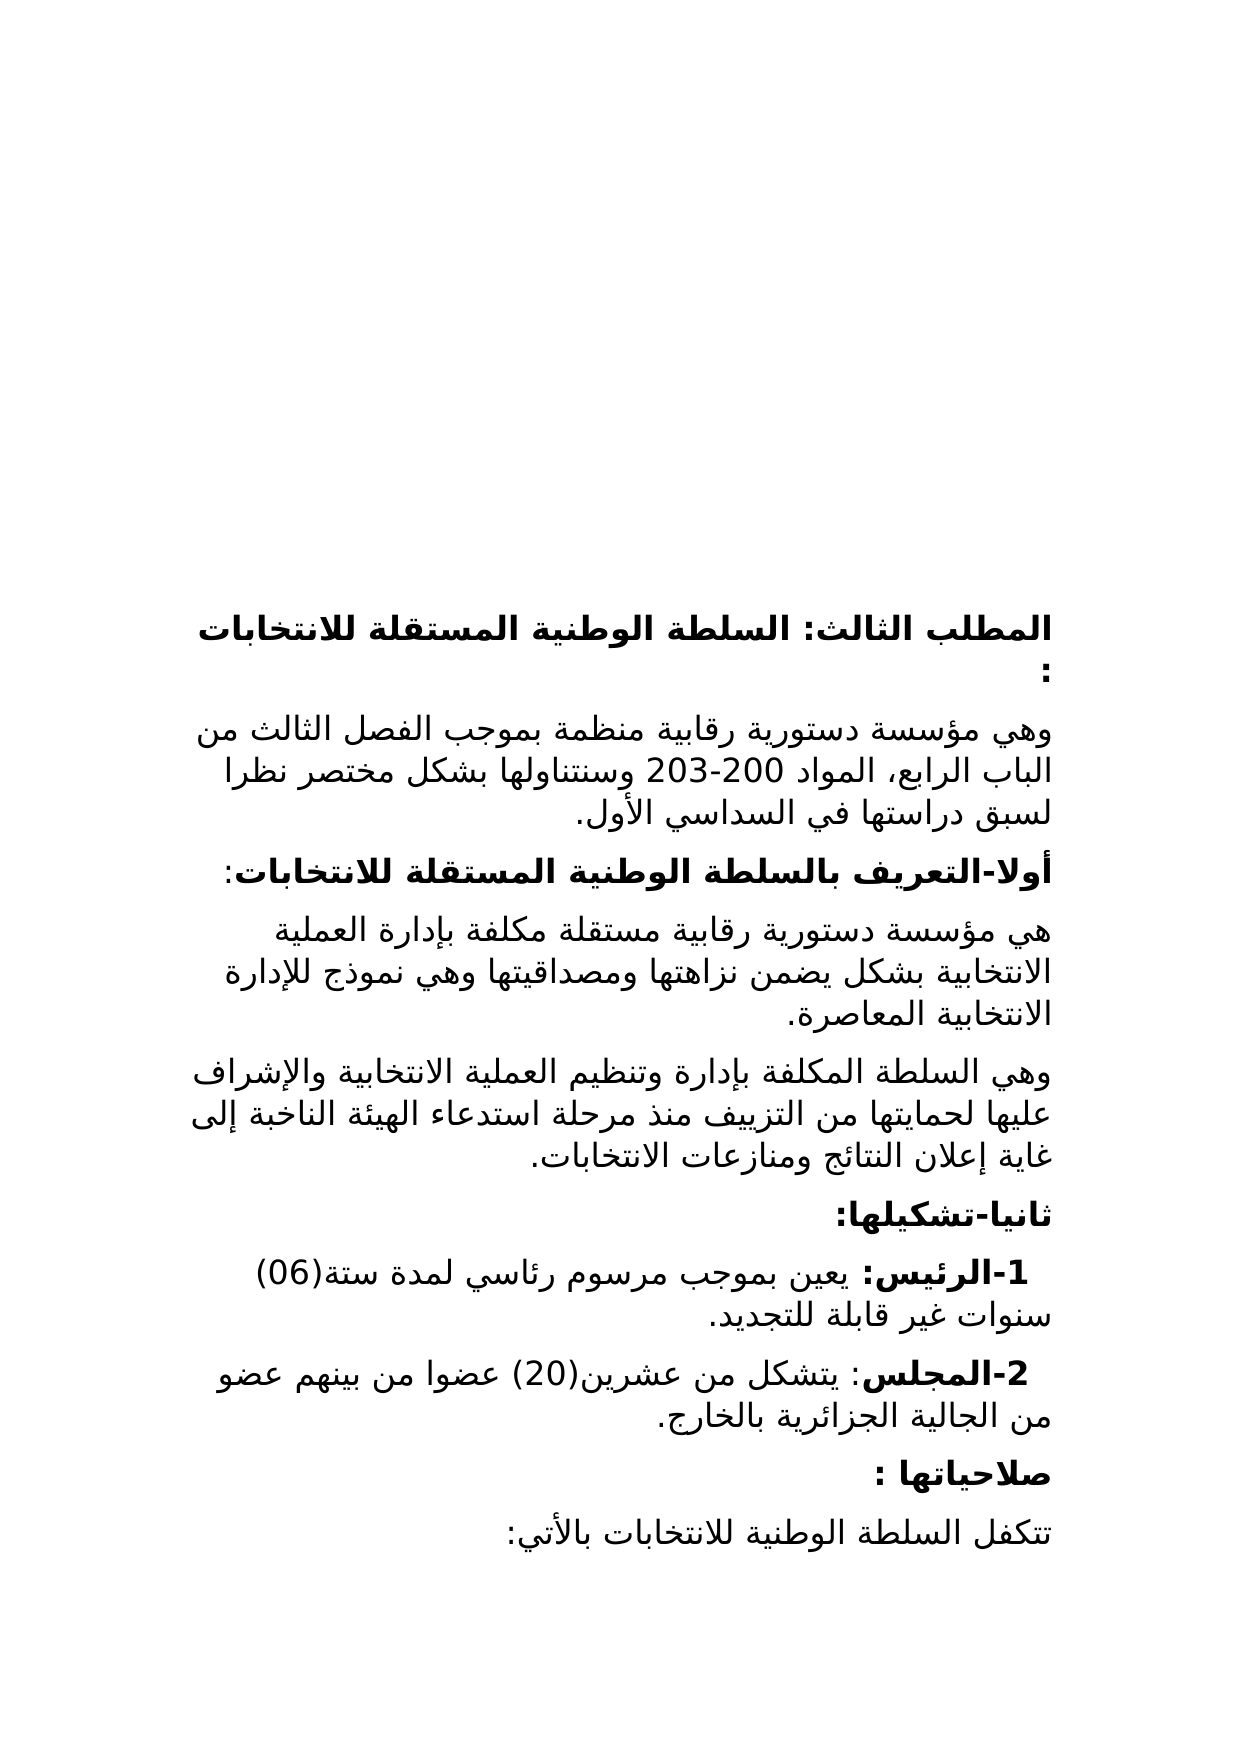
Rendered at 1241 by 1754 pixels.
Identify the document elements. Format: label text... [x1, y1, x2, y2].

text 1-الرئيس: يعين بموجب مرسوم رئاسي لمدة ستة(06) سنوات غير قابلة للتجديد. [187, 1254, 1053, 1334]
text هي مؤسسة دستورية رقابية مستقلة مكلفة بإدارة العملية الانتخابية بشكل يضمن نزاهتها ومصداقيتها وهي نموذج للإدارة الانتخابية المعاصرة. [187, 911, 1053, 1033]
text وهي السلطة المكلفة بإدارة وتنظيم العملية الانتخابية والإشراف عليها لحمايتها من التزييف منذ مرحلة استدعاء الهيئة الناخبة إلى غاية إعلان النتائج ومنازعات الانتخابات. [187, 1053, 1053, 1176]
text أولا-التعريف بالسلطة الوطنية المستقلة للانتخابات: [187, 852, 1053, 891]
text 2-المجلس: يتشكل من عشرين(20) عضوا من بينهم عضو من الجالية الجزائرية بالخارج. [187, 1354, 1053, 1435]
text وهي مؤسسة دستورية رقابية منظمة بموجب الفصل الثالث من الباب الرابع، المواد 200-203 وسنتناولها بشكل مختصر نظرا لسبق دراستها في السداسي الأول. [187, 710, 1053, 832]
text تتكفل السلطة الوطنية للانتخابات بالأتي: [187, 1513, 1053, 1552]
text ثانيا-تشكيلها: [187, 1195, 1053, 1234]
text صلاحياتها : [187, 1454, 1053, 1493]
text المطلب الثالث: السلطة الوطنية المستقلة للانتخابات : [187, 609, 1053, 690]
